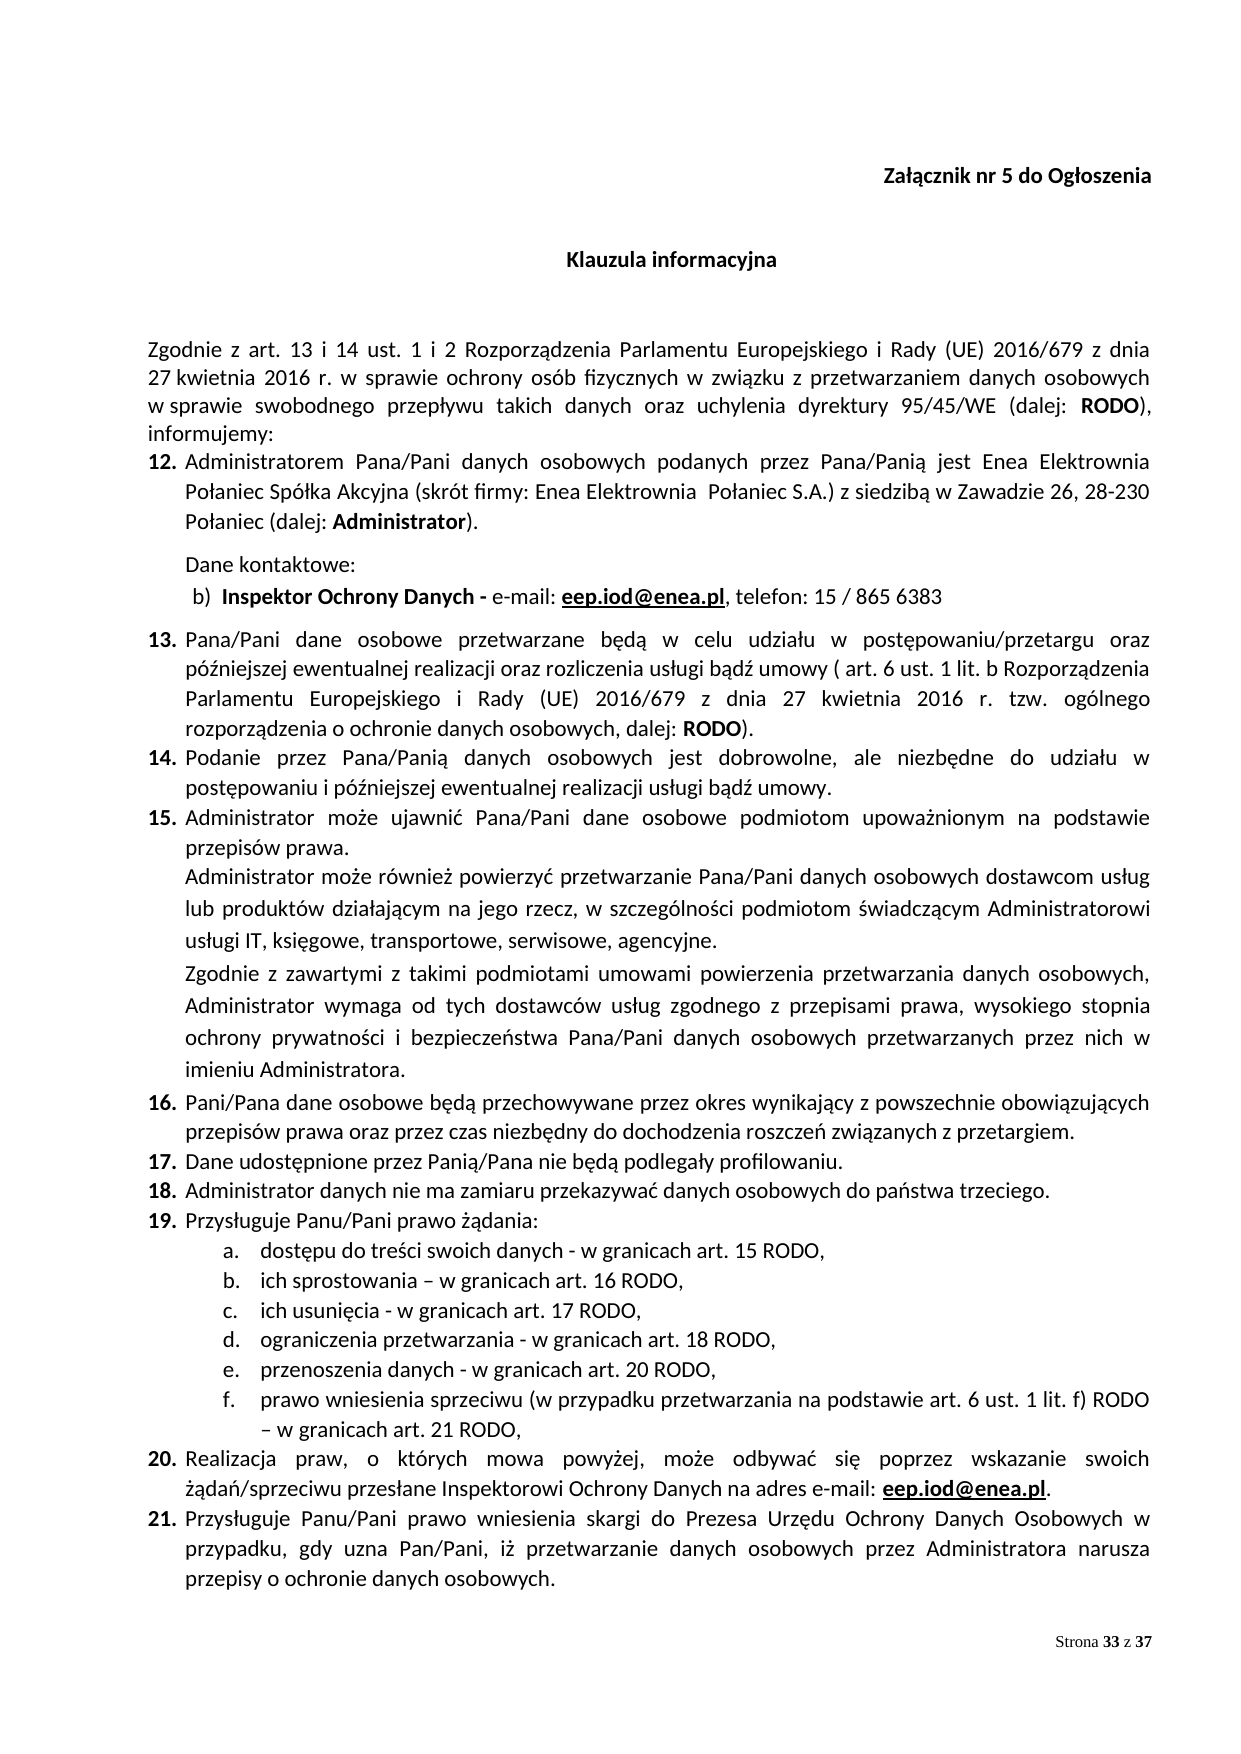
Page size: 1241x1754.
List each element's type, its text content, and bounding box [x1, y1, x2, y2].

list ograniczenia przetwarzania - w granicach art. 18 RODO, [223, 1326, 1152, 1354]
list dostępu do treści swoich danych - w granicach art. 15 RODO, [223, 1237, 1152, 1264]
list Administrator może również powierzyć przetwarzanie Pana/Pani danych osobowych dostawcom usług lub produktów działającym na jego rzecz, w szczególności podmiotom świadczącym Administratorowi usługi IT, księgowe, transportowe, serwisowe, agencyjne. [185, 862, 1152, 955]
list Dane kontaktowe: [185, 550, 1152, 578]
list Przysługuje Panu/Pani prawo żądania: [148, 1206, 1152, 1234]
text Zgodnie z art. 13 i 14 ust. 1 i 2 Rozporządzenia Parlamentu Europejskiego i Rady (UE) 2016/679 z dnia 27 kwietnia 2016 r. w sprawie ochrony osób fizycznych w związku z przetwarzaniem danych osobowych w sprawie swobodnego przepływu takich danych oraz uchylenia dyrektury 95/45/WE (dalej: RODO), informujemy: [148, 335, 1152, 447]
list Podanie przez Pana/Panią danych osobowych jest dobrowolne, ale niezbędne do udziału w postępowaniu i późniejszej ewentualnej realizacji usługi bądź umowy. [148, 743, 1152, 801]
list Administratorem Pana/Pani danych osobowych podanych przez Pana/Panią jest Enea Elektrownia Połaniec Spółka Akcyjna (skrót firmy: Enea Elektrownia Połaniec S.A.) z siedzibą w Zawadzie 26, 28-230 Połaniec (dalej: Administrator). [148, 447, 1152, 535]
list Przysługuje Panu/Pani prawo wniesienia skargi do Prezesa Urzędu Ochrony Danych Osobowych w przypadku, gdy uzna Pan/Pani, iż przetwarzanie danych osobowych przez Administratora narusza przepisy o ochronie danych osobowych. [148, 1504, 1152, 1592]
list Realizacja praw, o których mowa powyżej, może odbywać się poprzez wskazanie swoich żądań/sprzeciwu przesłane Inspektorowi Ochrony Danych na adres e-mail: eep.iod@enea.pl. [148, 1444, 1152, 1502]
list prawo wniesienia sprzeciwu (w przypadku przetwarzania na podstawie art. 6 ust. 1 lit. f) RODO – w granicach art. 21 RODO, [223, 1385, 1152, 1443]
list Administrator może ujawnić Pana/Pani dane osobowe podmiotom upoważnionym na podstawie przepisów prawa. [148, 803, 1152, 861]
list przenoszenia danych - w granicach art. 20 RODO, [223, 1355, 1152, 1383]
list Administrator danych nie ma zamiaru przekazywać danych osobowych do państwa trzeciego. [148, 1177, 1152, 1205]
list Pani/Pana dane osobowe będą przechowywane przez okres wynikający z powszechnie obowiązujących przepisów prawa oraz przez czas niezbędny do dochodzenia roszczeń związanych z przetargiem. [148, 1088, 1152, 1145]
text Załącznik nr 5 do Ogłoszenia [162, 161, 1152, 189]
list Klauzula informacyjna [192, 245, 1152, 273]
list Pana/Pani dane osobowe przetwarzane będą w celu udziału w postępowaniu/przetargu oraz późniejszej ewentualnej realizacji oraz rozliczenia usługi bądź umowy ( art. 6 ust. 1 lit. b Rozporządzenia Parlamentu Europejskiego i Rady (UE) 2016/679 z dnia 27 kwietnia 2016 r. tzw. ogólnego rozporządzenia o ochronie danych osobowych, dalej: RODO). [148, 625, 1152, 742]
list ich usunięcia - w granicach art. 17 RODO, [223, 1296, 1152, 1324]
list Zgodnie z zawartymi z takimi podmiotami umowami powierzenia przetwarzania danych osobowych, Administrator wymaga od tych dostawców usług zgodnego z przepisami prawa, wysokiego stopnia ochrony prywatności i bezpieczeństwa Pana/Pani danych osobowych przetwarzanych przez nich w imieniu Administratora. [185, 959, 1152, 1083]
list ich sprostowania – w granicach art. 16 RODO, [223, 1266, 1152, 1294]
list Dane udostępnione przez Panią/Pana nie będą podlegały profilowaniu. [148, 1147, 1152, 1175]
list Inspektor Ochrony Danych - e-mail: eep.iod@enea.pl, telefon: 15 / 865 6383 [192, 582, 1152, 610]
